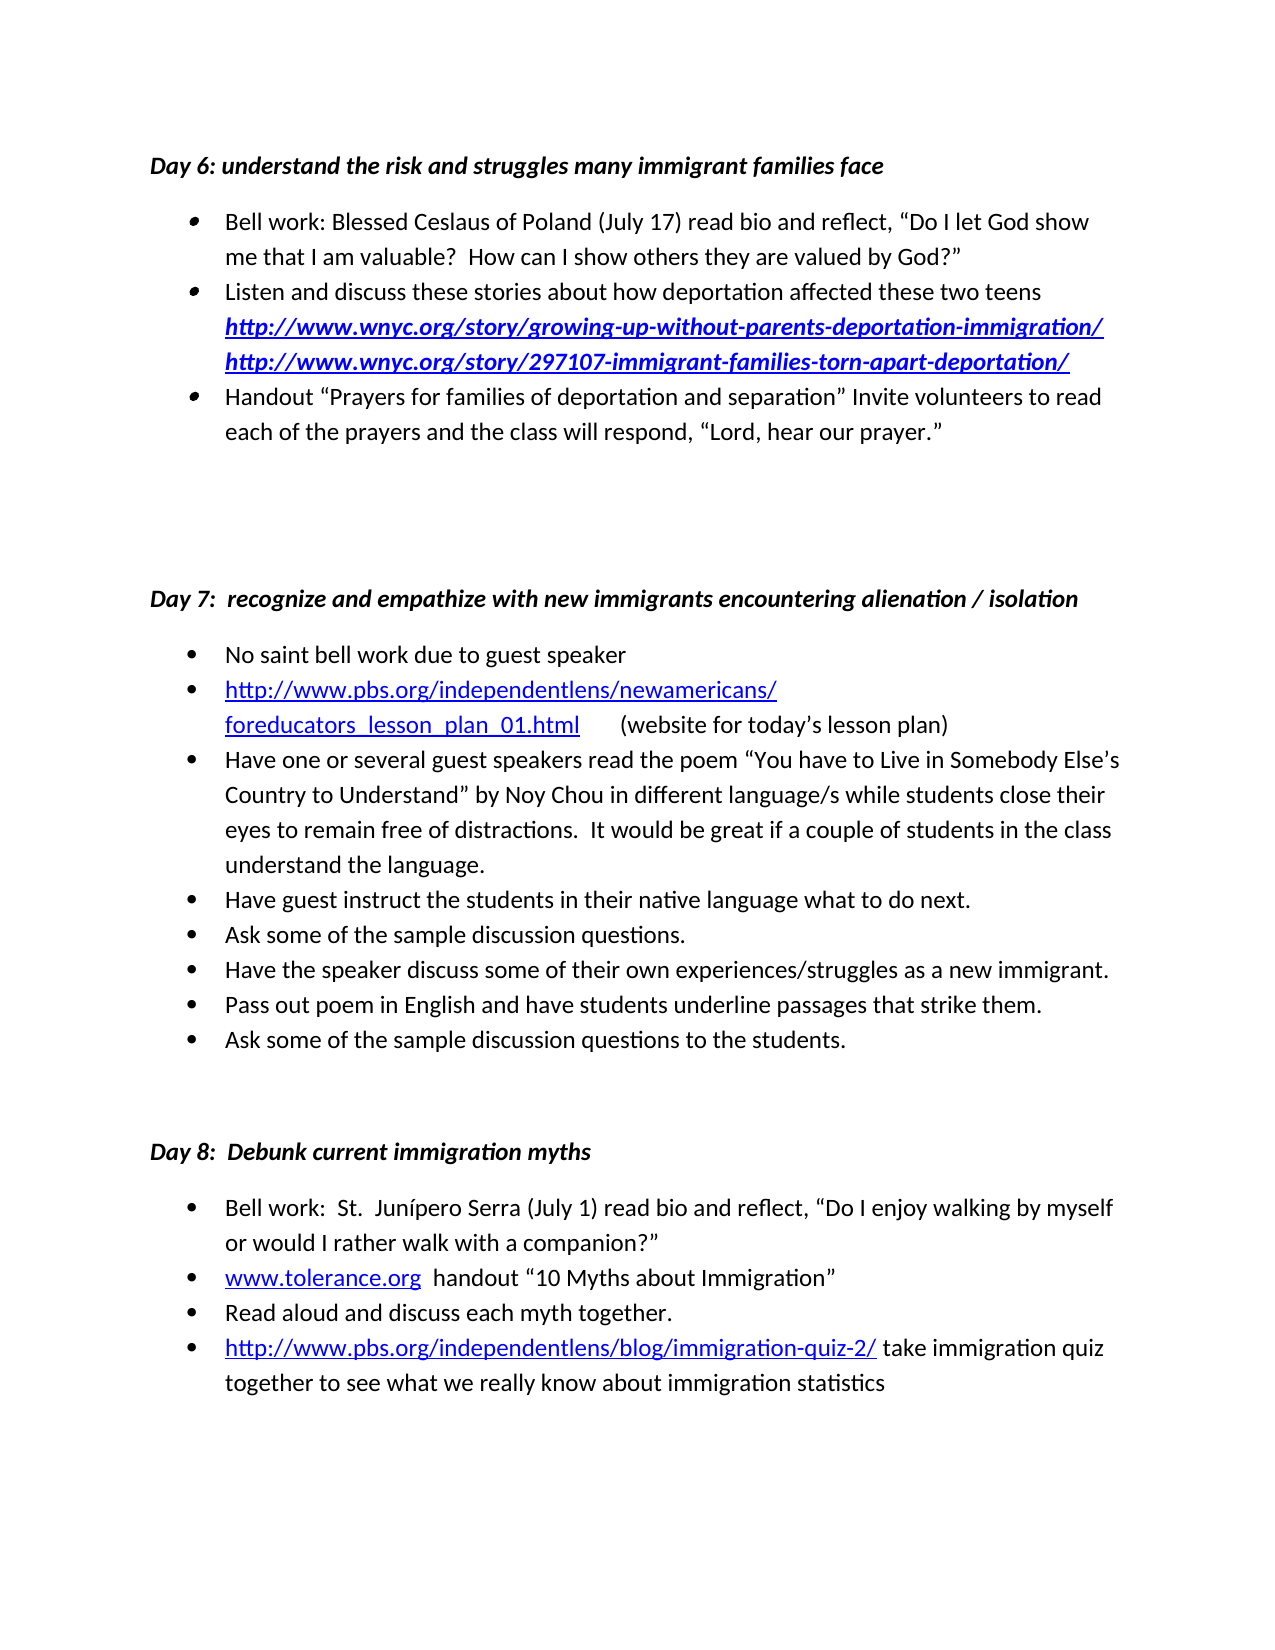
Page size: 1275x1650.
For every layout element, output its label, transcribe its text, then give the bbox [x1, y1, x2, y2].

list http://www.pbs.org/independentlens/blog/immigration-quiz-2/ take immigration quiz together to see what we really know about immigration statistics [187, 1332, 1125, 1397]
list No saint bell work due to guest speaker [187, 639, 1125, 670]
list Have one or several guest speakers read the poem “You have to Live in Somebody Else’s Country to Understand” by Noy Chou in different language/s while students close their eyes to remain free of distractions. It would be great if a couple of students in the class understand the language. [187, 744, 1125, 880]
list Have the speaker discuss some of their own experiences/struggles as a new immigrant. [187, 954, 1125, 985]
list Ask some of the sample discussion questions. [187, 919, 1125, 950]
list http://www.wnyc.org/story/297107-immigrant-families-torn-apart-deportation/ [225, 346, 1125, 376]
list Bell work: Blessed Ceslaus of Poland (July 17) read bio and reflect, “Do I let God show me that I am valuable? How can I show others they are valued by God?” [187, 206, 1125, 271]
list Read aloud and discuss each myth together. [187, 1297, 1125, 1327]
list Pass out poem in English and have students underline passages that strike them. [187, 989, 1125, 1020]
text Day 6: understand the risk and struggles many immigrant families face [150, 150, 1125, 181]
list Ask some of the sample discussion questions to the students. [187, 1024, 1125, 1055]
list Handout “Prayers for families of deportation and separation” Invite volunteers to read each of the prayers and the class will respond, “Lord, hear our prayer.” [187, 381, 1125, 446]
list Have guest instruct the students in their native language what to do next. [187, 884, 1125, 915]
text Day 7: recognize and empathize with new immigrants encountering alienation / isolation [150, 583, 1125, 614]
list http://www.pbs.org/independentlens/newamericans/foreducators_lesson_plan_01.html (website for today’s lesson plan) [187, 674, 1125, 740]
list Listen and discuss these stories about how deportation affected these two teens http://www.wnyc.org/story/growing-up-without-parents-deportation-immigration/ [187, 276, 1125, 341]
list Bell work: St. Junípero Serra (July 1) read bio and reflect, “Do I enjoy walking by myself or would I rather walk with a companion?” [187, 1192, 1125, 1257]
list www.tolerance.org handout “10 Myths about Immigration” [187, 1262, 1125, 1292]
text Day 8: Debunk current immigration myths [150, 1136, 1125, 1166]
